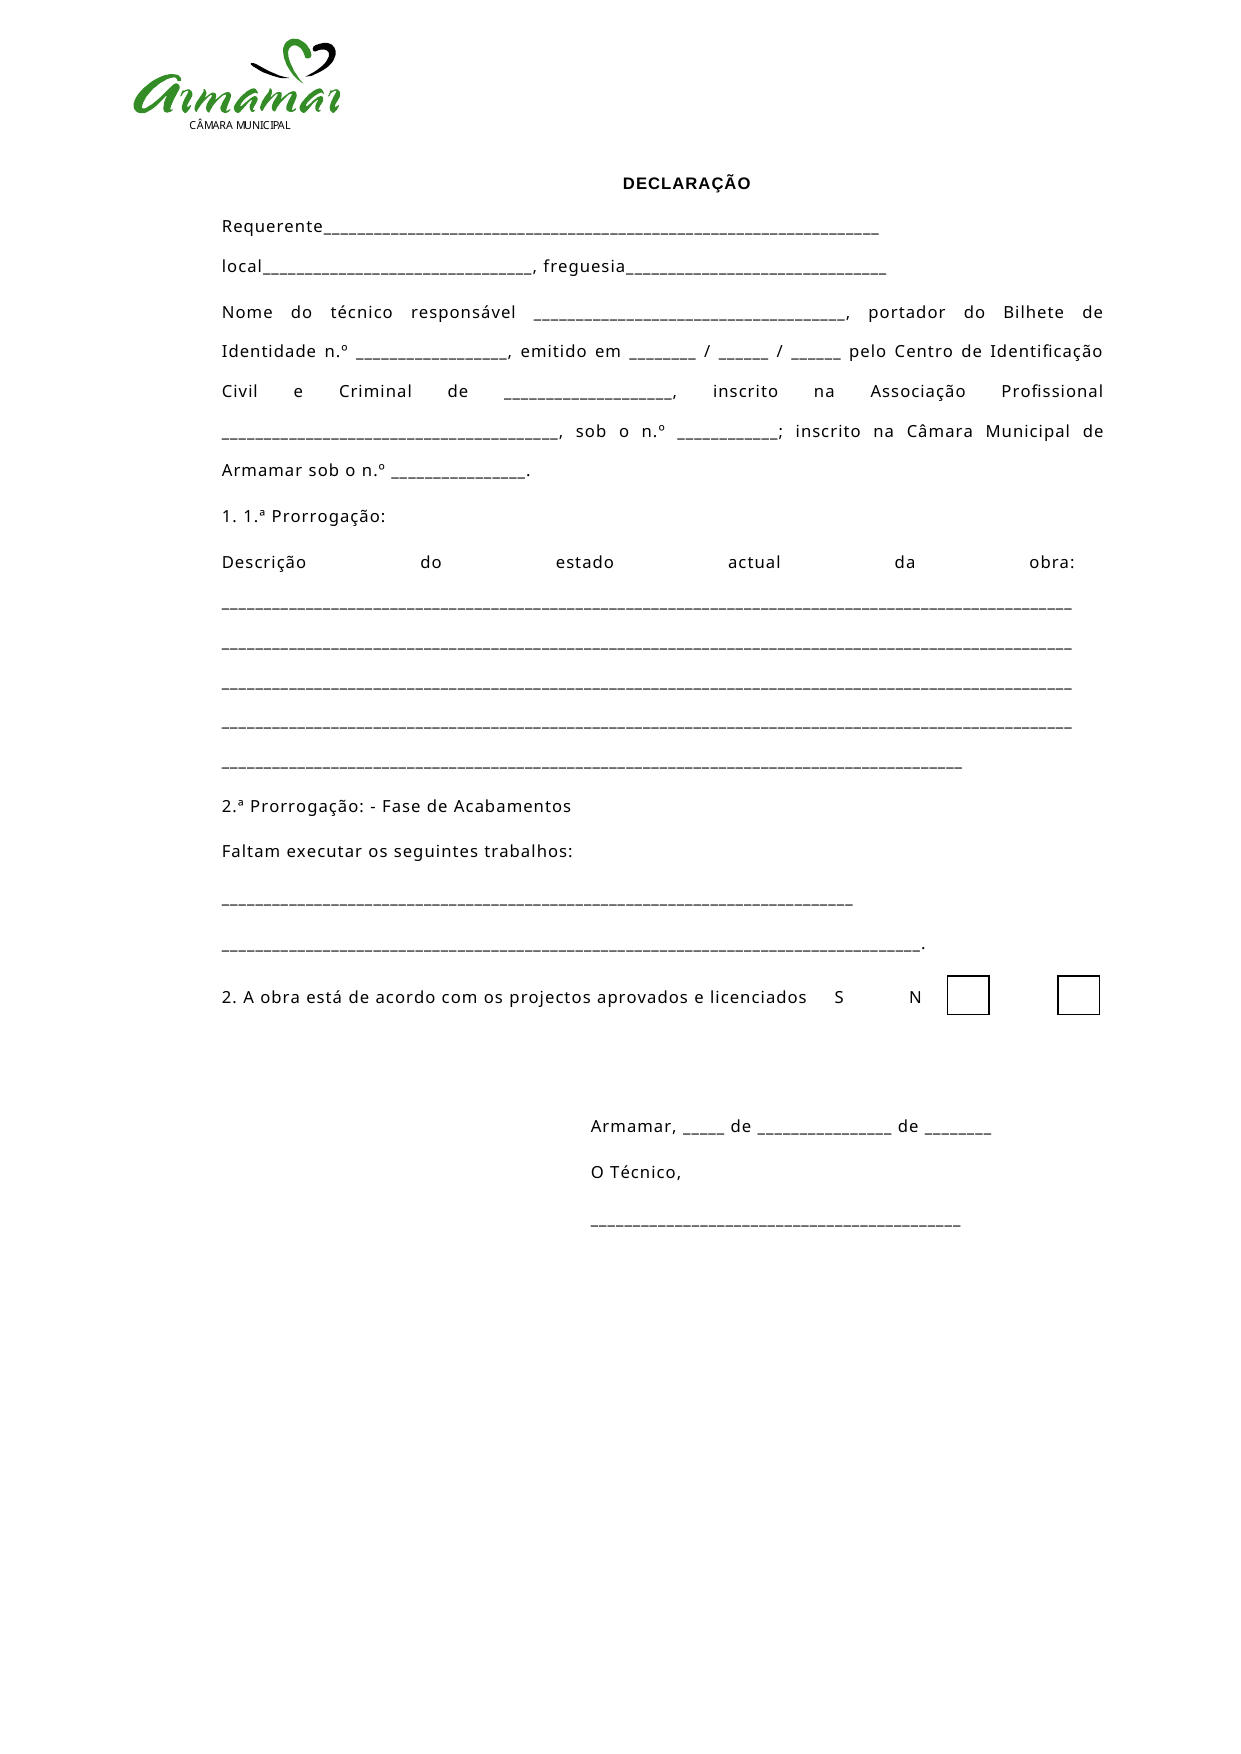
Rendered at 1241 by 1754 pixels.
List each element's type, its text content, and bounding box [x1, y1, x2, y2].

table_header DECLARAÇÃO Requerente__________________________________________________________________ local________________________________, freguesia_______________________________ Nome do técnico responsável _____________________________________, portador do Bilhete de Identidade n.º __________________, emitido em ________ / ______ / ______ pelo Centro de Identificação Civil e Criminal de ____________________, inscrito na Associação Profissional ________________________________________, sob o n.º ____________; inscrito na Câmara Municipal de Armamar sob o n.º ________________. 1. 1.ª Prorrogação: Descrição do estado actual da obra: ____________________________________________________________________________________________________________________________________________________________________________________________________________________________________________________________________________________________________________________________________________________________________________________________________________________________________________________________________________________________________________ 2.ª Prorrogação: - Fase de Acabamentos Faltam executar os seguintes trabalhos: ___________________________________________________________________________ ___________________________________________________________________________________. 2. A obra está de acordo com os projectos aprovados e licenciados S N Armamar, _____ de ________________ de ________ O Técnico, ____________________________________________ [166, 147, 1163, 1301]
